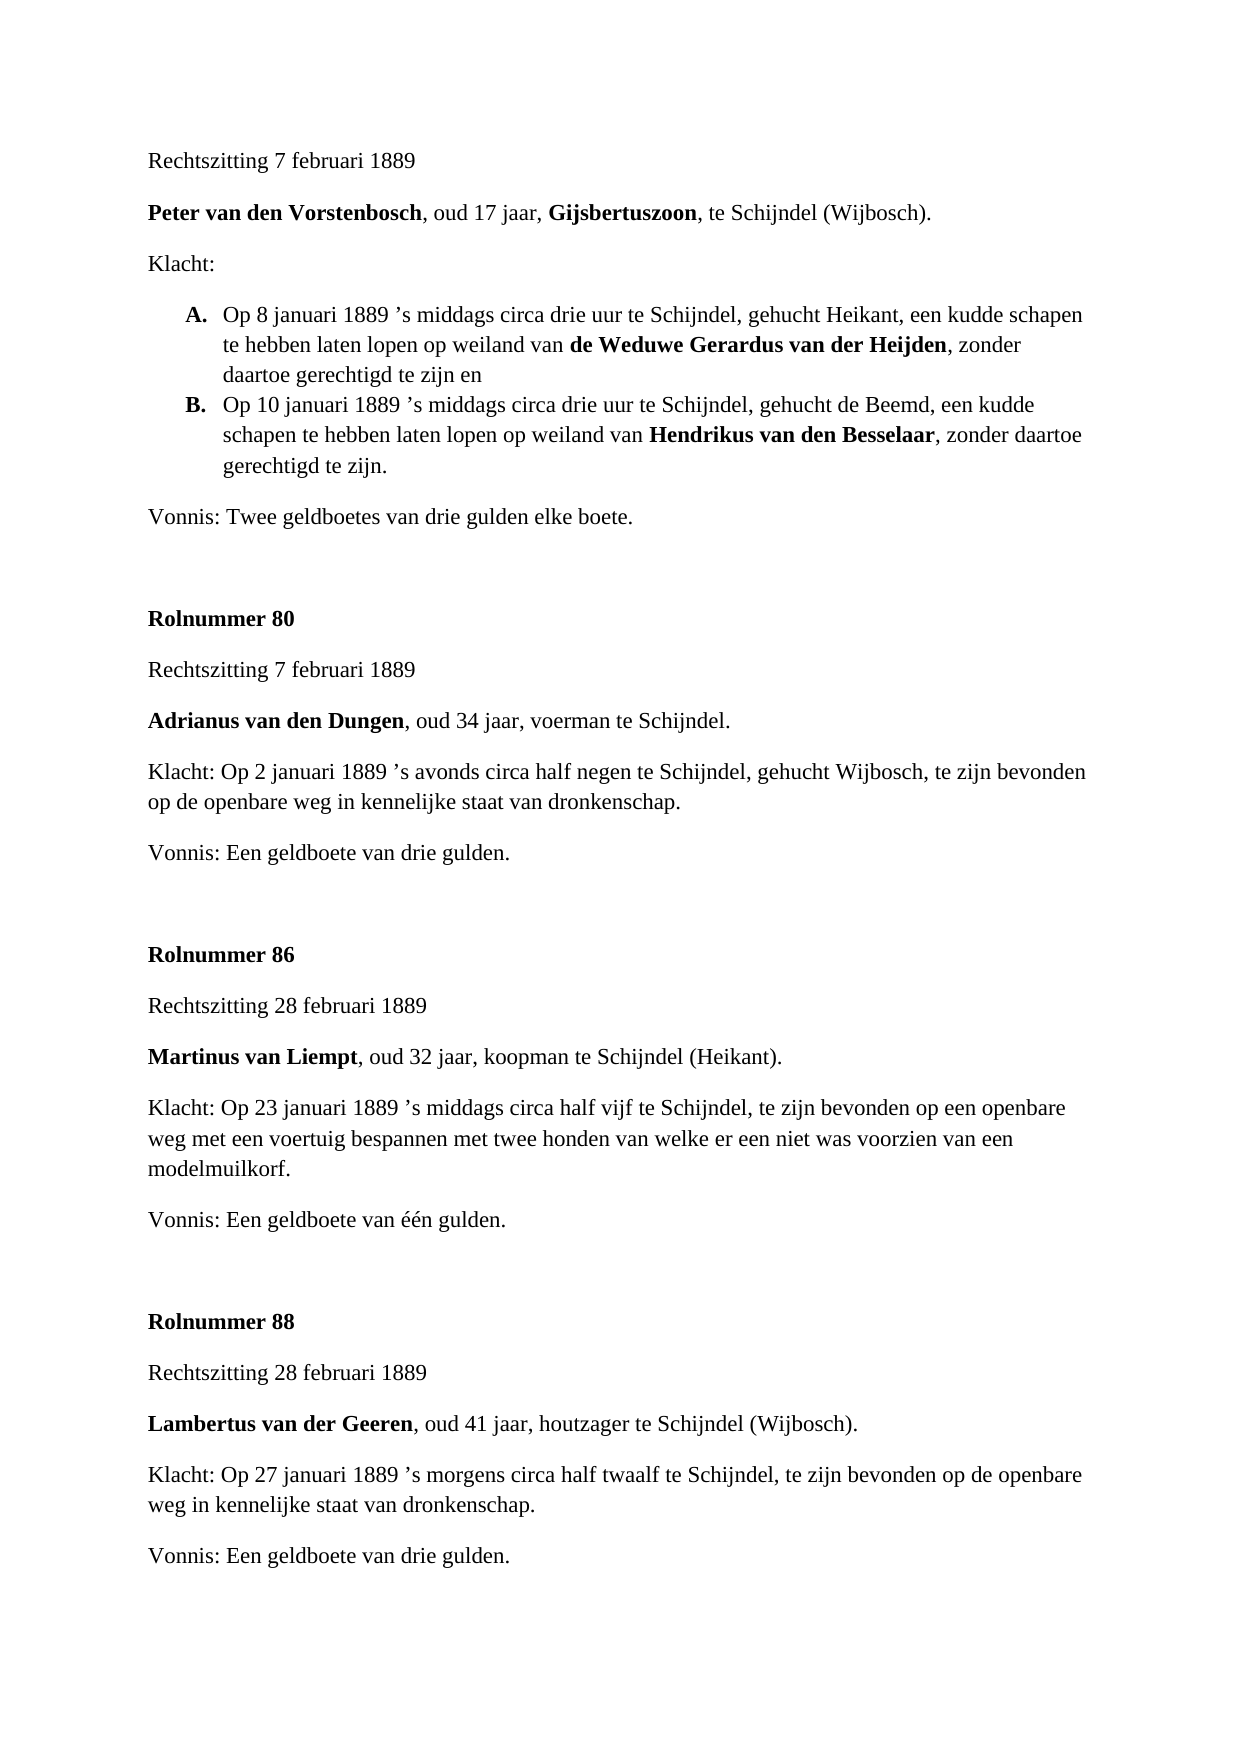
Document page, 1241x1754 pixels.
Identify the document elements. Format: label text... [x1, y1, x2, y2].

text Rolnummer 88 [148, 1308, 1093, 1334]
text Martinus van Liempt, oud 32 jaar, koopman te Schijndel (Heikant). [148, 1043, 1093, 1070]
text Rolnummer 86 [148, 941, 1093, 968]
list Op 8 januari 1889 ’s middags circa drie uur te Schijndel, gehucht Heikant, een kudde schapen te hebben laten lopen op weiland van de Weduwe Gerardus van der Heijden, zonder daartoe gerechtigd te zijn en [185, 301, 1093, 387]
text Vonnis: Een geldboete van drie gulden. [148, 1542, 1093, 1569]
text Klacht: Op 2 januari 1889 ’s avonds circa half negen te Schijndel, gehucht Wijbosch, te zijn bevonden op de openbare weg in kennelijke staat van dronkenschap. [148, 758, 1093, 814]
list Op 10 januari 1889 ’s middags circa drie uur te Schijndel, gehucht de Beemd, een kudde schapen te hebben laten lopen op weiland van Hendrikus van den Besselaar, zonder daartoe gerechtigd te zijn. [185, 391, 1093, 478]
text Klacht: Op 23 januari 1889 ’s middags circa half vijf te Schijndel, te zijn bevonden op een openbare weg met een voertuig bespannen met twee honden van welke er een niet was voorzien van een modelmuilkorf. [148, 1094, 1093, 1181]
text Peter van den Vorstenbosch, oud 17 jaar, Gijsbertuszoon, te Schijndel (Wijbosch). [148, 199, 1093, 225]
text Rechtszitting 7 februari 1889 [148, 148, 1093, 174]
text Rolnummer 80 [148, 605, 1093, 631]
text Adrianus van den Dungen, oud 34 jaar, voerman te Schijndel. [148, 707, 1093, 733]
text Lambertus van der Geeren, oud 41 jaar, houtzager te Schijndel (Wijbosch). [148, 1410, 1093, 1436]
text Rechtszitting 28 februari 1889 [148, 1359, 1093, 1385]
text Rechtszitting 28 februari 1889 [148, 992, 1093, 1019]
text Klacht: Op 27 januari 1889 ’s morgens circa half twaalf te Schijndel, te zijn bevonden op de openbare weg in kennelijke staat van dronkenschap. [148, 1461, 1093, 1518]
text Rechtszitting 7 februari 1889 [148, 656, 1093, 682]
text Klacht: [148, 250, 1093, 276]
text Vonnis: Twee geldboetes van drie gulden elke boete. [148, 503, 1093, 529]
text Vonnis: Een geldboete van drie gulden. [148, 839, 1093, 866]
text Vonnis: Een geldboete van één gulden. [148, 1206, 1093, 1232]
